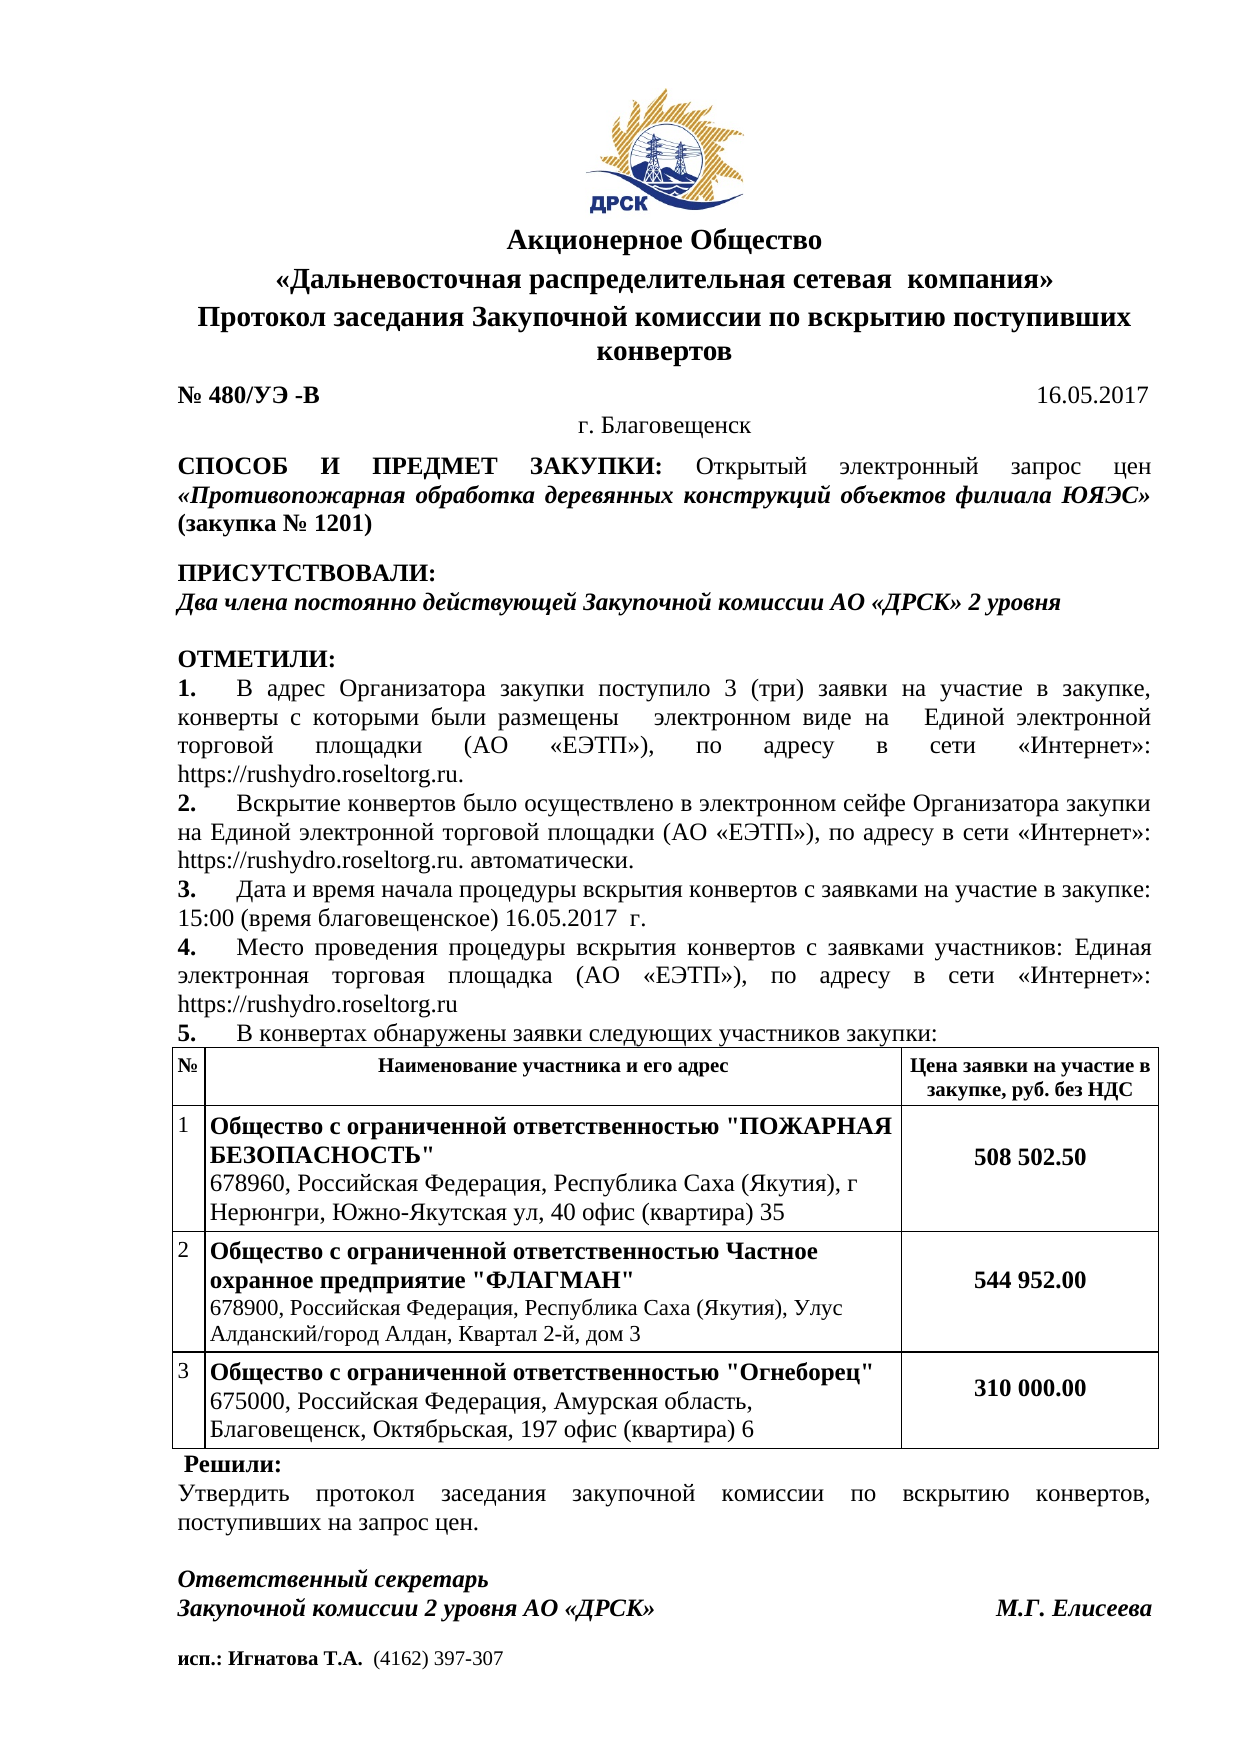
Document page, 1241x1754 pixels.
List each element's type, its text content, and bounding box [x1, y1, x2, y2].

text г. Благовещенск [177, 410, 1152, 439]
list ПРИСУТСТВОВАЛИ: [177, 558, 1152, 587]
table_cell 2 [173, 1232, 204, 1351]
table_cell Общество с ограниченной ответственностью Частное охранное предприятие "ФЛАГМАН" 678900, Российская Федерация, Республика Саха (Якутия), Улус Алданский/город Алдан, Квартал 2-й, дом 3 [206, 1232, 901, 1351]
subtitle Акционерное Общество [177, 222, 1152, 256]
picture [584, 88, 745, 219]
text исп.: Игнатова Т.А. (4162) 397-307 [177, 1646, 1152, 1670]
table_cell Общество с ограниченной ответственностью "ПОЖАРНАЯ БЕЗОПАСНОСТЬ" 678960, Российская Федерация, Республика Саха (Якутия), г Нерюнгри, Южно-Якутская ул, 40 офис (квартира) 35 [206, 1106, 901, 1231]
table_cell 1 [173, 1106, 204, 1231]
table_cell 3 [173, 1353, 204, 1448]
list Вскрытие конвертов было осуществлено в электронном сейфе Организатора закупки на Единой электронной торговой площадки (АО «ЕЭТП»), по адресу в сети «Интернет»: https://rushydro.roseltorg.ru. автоматически. [177, 788, 1152, 874]
table_header 16.05.2017 [663, 378, 1150, 410]
text Протокол заседания Закупочной комиссии по вскрытию поступивших конвертов [177, 299, 1152, 366]
table_cell Общество с ограниченной ответственностью "Огнеборец" 675000, Российская Федерация, Амурская область, Благовещенск, Октябрьская, 197 офис (квартира) 6 [206, 1353, 901, 1448]
table_header Цена заявки на участие в закупке, руб. без НДС [902, 1048, 1158, 1105]
list Дата и время начала процедуры вскрытия конвертов с заявками на участие в закупке: 15:00 (время благовещенское) 16.05.2017 г. [177, 874, 1152, 932]
table_header Наименование участника и его адрес [206, 1048, 901, 1105]
list Два члена постоянно действующей Закупочной комиссии АО «ДРСК» 2 уровня [177, 587, 1152, 616]
table_cell 508 502.50 [902, 1106, 1158, 1231]
text «Дальневосточная распределительная сетевая компания» [177, 261, 1152, 294]
list Место проведения процедуры вскрытия конвертов с заявками участников: Единая электронная торговая площадка (АО «ЕЭТП»), по адресу в сети «Интернет»: https://rushydro.roseltorg.ru [177, 932, 1152, 1018]
text СПОСОБ И ПРЕДМЕТ ЗАКУПКИ: Открытый электронный запрос цен «Противопожарная обработка деревянных конструкций объектов филиала ЮЯЭС» (закупка № 1201) [177, 451, 1152, 537]
text Ответственный секретарь [177, 1564, 1152, 1593]
list В конвертах обнаружены заявки следующих участников закупки: [177, 1018, 1152, 1047]
subtitle Решили: [177, 1449, 1152, 1478]
table_header № [173, 1048, 204, 1105]
text Утвердить протокол заседания закупочной комиссии по вскрытию конвертов, поступивших на запрос цен. [177, 1478, 1152, 1535]
table_cell 310 000.00 [902, 1353, 1158, 1448]
text ОТМЕТИЛИ: [177, 644, 1152, 673]
table_header № 480/УЭ -В [176, 378, 663, 410]
list В адрес Организатора закупки поступило 3 (три) заявки на участие в закупке, конверты с которыми были размещены электронном виде на Единой электронной торговой площадки (АО «ЕЭТП»), по адресу в сети «Интернет»: https://rushydro.roseltorg.ru. [177, 673, 1152, 788]
table_cell 544 952.00 [902, 1232, 1158, 1351]
text Закупочной комиссии 2 уровня АО «ДРСК» М.Г. Елисеева [177, 1593, 1152, 1622]
